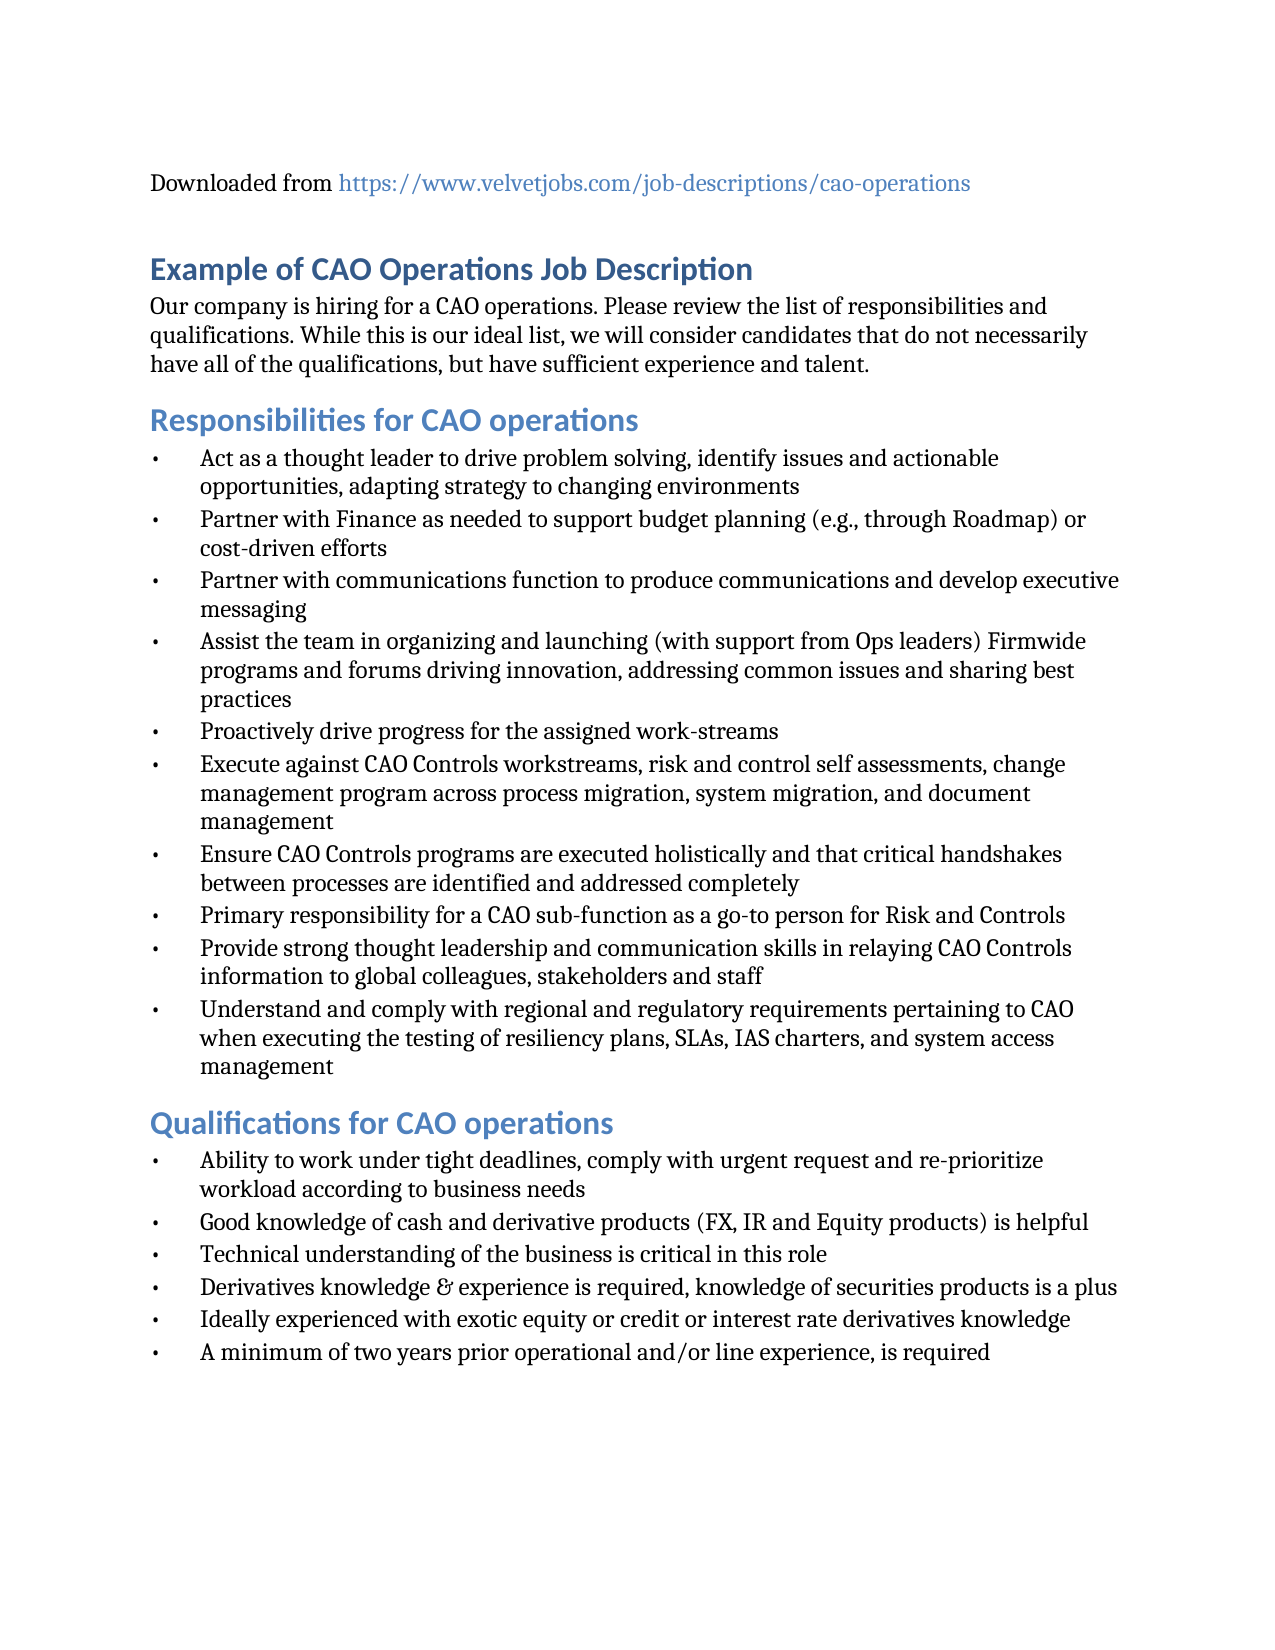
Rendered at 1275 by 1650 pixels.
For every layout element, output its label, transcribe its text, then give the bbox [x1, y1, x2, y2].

list Proactively drive progress for the assigned work-streams [150, 717, 1125, 746]
list Partner with communications function to produce communications and develop executive messaging [150, 566, 1125, 623]
list Provide strong thought leadership and communication skills in relaying CAO Controls information to global colleagues, stakeholders and staff [150, 933, 1125, 991]
list Ideally experienced with exotic equity or credit or interest rate derivatives knowledge [150, 1305, 1125, 1334]
list Partner with Finance as needed to support budget planning (e.g., through Roadmap) or cost-driven efforts [150, 505, 1125, 562]
text Downloaded from https://www.velvetjobs.com/job-descriptions/cao-operations [150, 169, 1125, 197]
list A minimum of two years prior operational and/or line experience, is required [150, 1338, 1125, 1366]
text Our company is hiring for a CAO operations. Please review the list of responsibilities and qualifications. While this is our ideal list, we will consider candidates that do not necessarily have all of the qualifications, but have sufficient experience and talent. [150, 292, 1125, 378]
list Technical understanding of the business is critical in this role [150, 1240, 1125, 1269]
list Ability to work under tight deadlines, comply with urgent request and re-prioritize workload according to business needs [150, 1146, 1125, 1204]
list Derivatives knowledge & experience is required, knowledge of securities products is a plus [150, 1273, 1125, 1301]
subtitle Responsibilities for CAO operations [150, 399, 1125, 440]
subtitle Example of CAO Operations Job Description [150, 247, 1125, 288]
list Primary responsibility for a CAO sub-function as a go-to person for Risk and Controls [150, 901, 1125, 930]
list Ensure CAO Controls programs are executed holistically and that critical handshakes between processes are identified and addressed completely [150, 840, 1125, 897]
list Act as a thought leader to drive problem solving, identify issues and actionable opportunities, adapting strategy to changing environments [150, 443, 1125, 501]
subtitle Qualifications for CAO operations [150, 1102, 1125, 1143]
list Good knowledge of cash and derivative products (FX, IR and Equity products) is helpful [150, 1208, 1125, 1236]
list Understand and comply with regional and regulatory requirements pertaining to CAO when executing the testing of resiliency plans, SLAs, IAS charters, and system access management [150, 995, 1125, 1081]
list Assist the team in organizing and launching (with support from Ops leaders) Firmwide programs and forums driving innovation, addressing common issues and sharing best practices [150, 627, 1125, 713]
list Execute against CAO Controls workstreams, risk and control self assessments, change management program across process migration, system migration, and document management [150, 750, 1125, 836]
